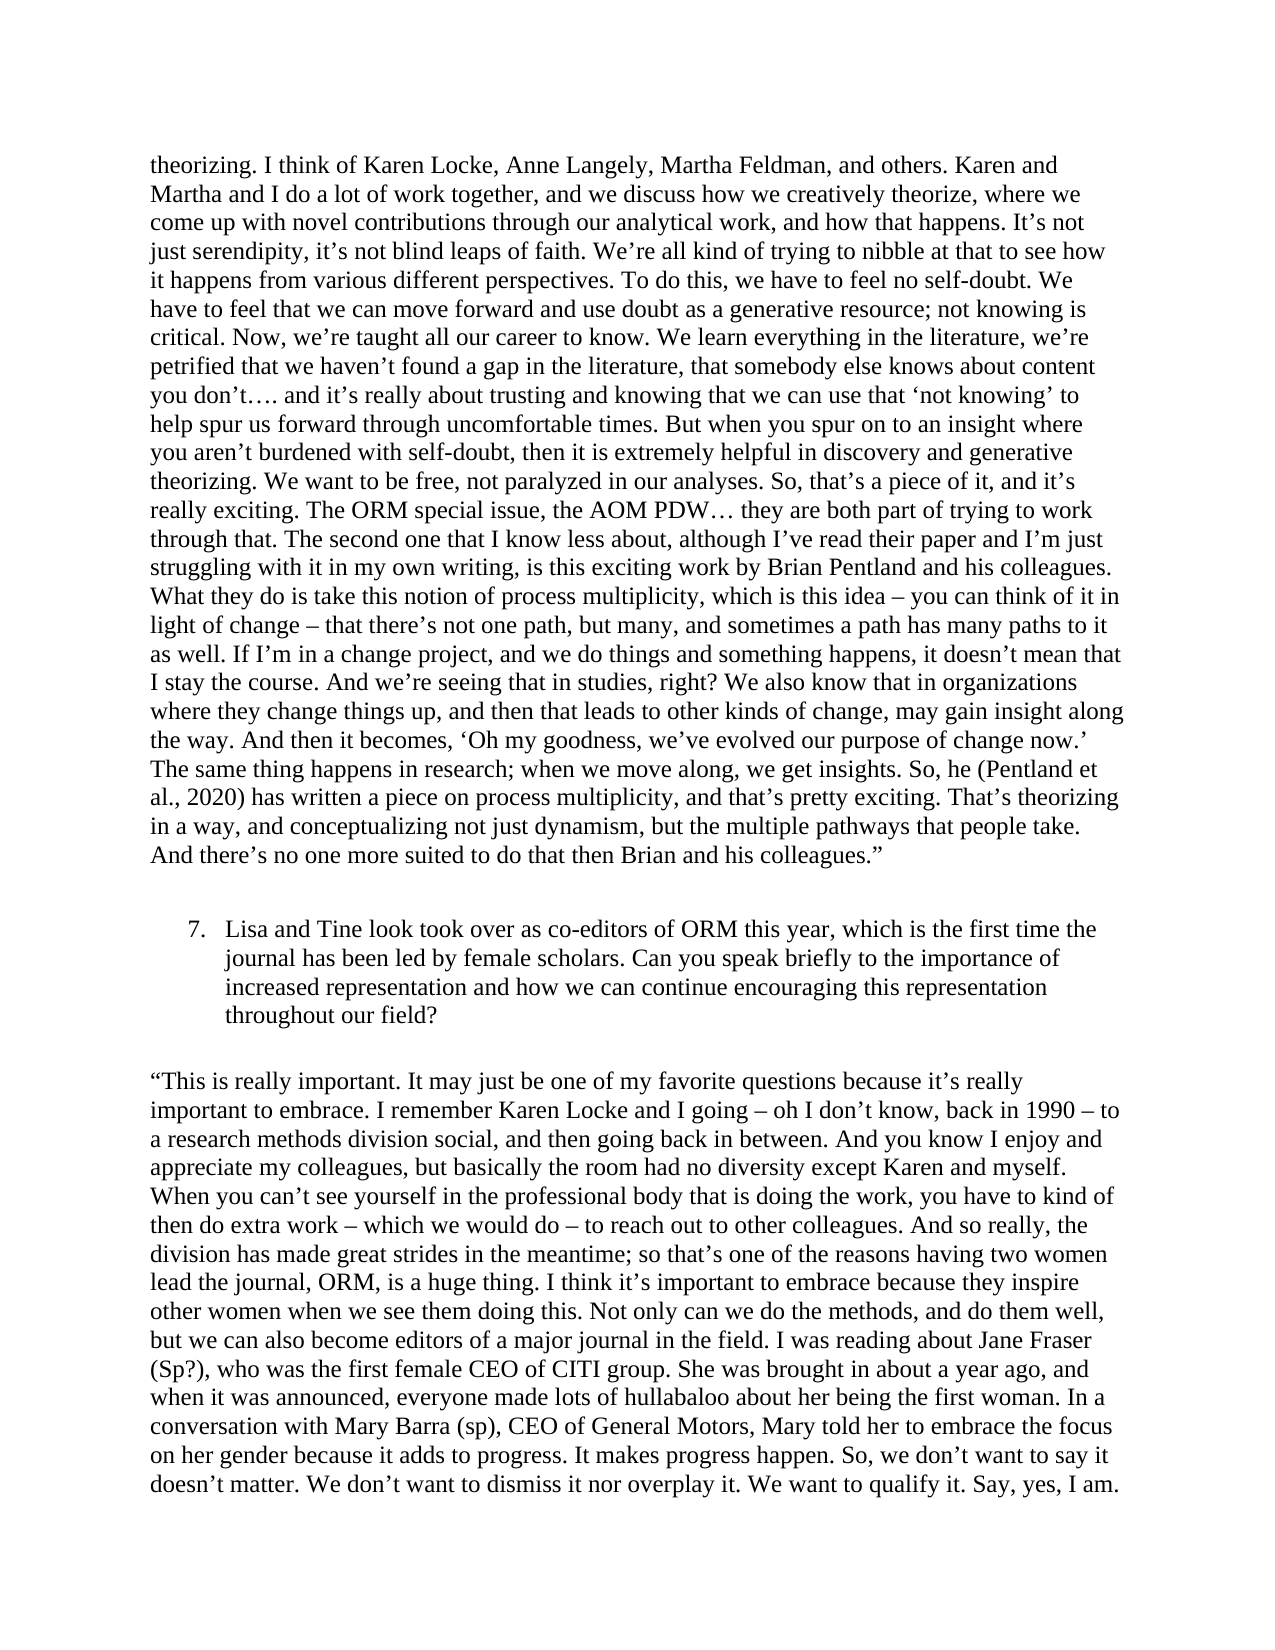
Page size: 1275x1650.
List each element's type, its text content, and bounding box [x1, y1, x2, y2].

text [150, 1066, 1125, 1497]
list Lisa and Tine look took over as co-editors of ORM this year, which is the first time the journal has been led by female scholars. Can you speak briefly to the importance of increased representation and how we can continue encouraging this representation throughout our field? [187, 914, 1125, 1029]
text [150, 150, 1125, 869]
